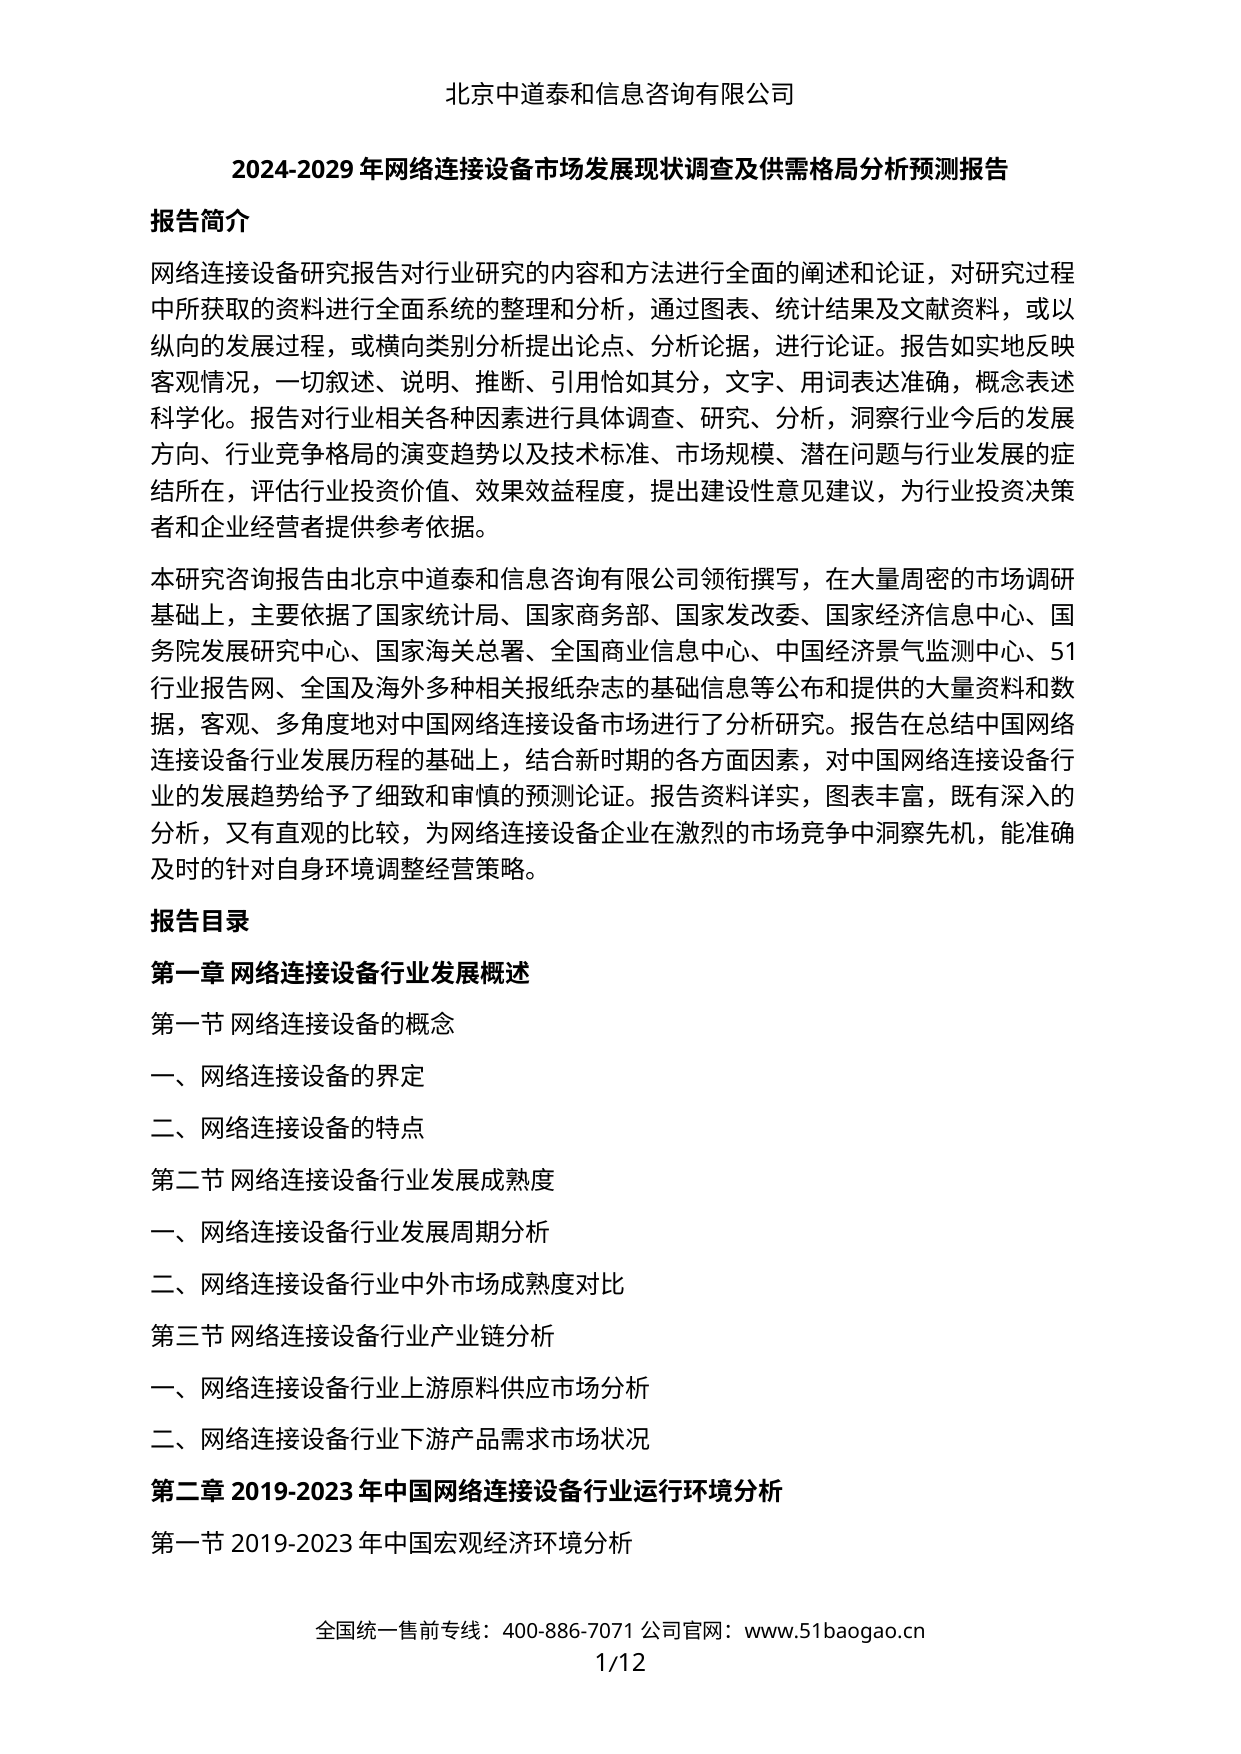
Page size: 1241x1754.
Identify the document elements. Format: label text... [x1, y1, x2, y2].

text 二、网络连接设备行业下游产品需求市场状况 [150, 1420, 1090, 1456]
text 二、网络连接设备行业中外市场成熟度对比 [150, 1264, 1090, 1301]
text 二、网络连接设备的特点 [150, 1109, 1090, 1145]
text 报告简介 [150, 202, 1090, 238]
text 第三节 网络连接设备行业产业链分析 [150, 1316, 1090, 1352]
text 本研究咨询报告由北京中道泰和信息咨询有限公司领衔撰写，在大量周密的市场调研基础上，主要依据了国家统计局、国家商务部、国家发改委、国家经济信息中心、国务院发展研究中心、国家海关总署、全国商业信息中心、中国经济景气监测中心、51行业报告网、全国及海外多种相关报纸杂志的基础信息等公布和提供的大量资料和数据，客观、多角度地对中国网络连接设备市场进行了分析研究。报告在总结中国网络连接设备行业发展历程的基础上，结合新时期的各方面因素，对中国网络连接设备行业的发展趋势给予了细致和审慎的预测论证。报告资料详实，图表丰富，既有深入的分析，又有直观的比较，为网络连接设备企业在激烈的市场竞争中洞察先机，能准确及时的针对自身环境调整经营策略。 [150, 559, 1090, 886]
text 报告目录 [150, 901, 1090, 937]
text 一、网络连接设备行业发展周期分析 [150, 1212, 1090, 1249]
text 第一节 网络连接设备的概念 [150, 1005, 1090, 1041]
text 一、网络连接设备行业上游原料供应市场分析 [150, 1368, 1090, 1404]
text 第二章 2019-2023年中国网络连接设备行业运行环境分析 [150, 1472, 1090, 1508]
text 第一节 2019-2023年中国宏观经济环境分析 [150, 1524, 1090, 1560]
text 网络连接设备研究报告对行业研究的内容和方法进行全面的阐述和论证，对研究过程中所获取的资料进行全面系统的整理和分析，通过图表、统计结果及文献资料，或以纵向的发展过程，或横向类别分析提出论点、分析论据，进行论证。报告如实地反映客观情况，一切叙述、说明、推断、引用恰如其分，文字、用词表达准确，概念表述科学化。报告对行业相关各种因素进行具体调查、研究、分析，洞察行业今后的发展方向、行业竞争格局的演变趋势以及技术标准、市场规模、潜在问题与行业发展的症结所在，评估行业投资价值、效果效益程度，提出建设性意见建议，为行业投资决策者和企业经营者提供参考依据。 [150, 254, 1090, 544]
text 第二节 网络连接设备行业发展成熟度 [150, 1161, 1090, 1197]
text 一、网络连接设备的界定 [150, 1057, 1090, 1093]
text 第一章 网络连接设备行业发展概述 [150, 953, 1090, 989]
text 2024-2029年网络连接设备市场发展现状调查及供需格局分析预测报告 [150, 150, 1090, 186]
